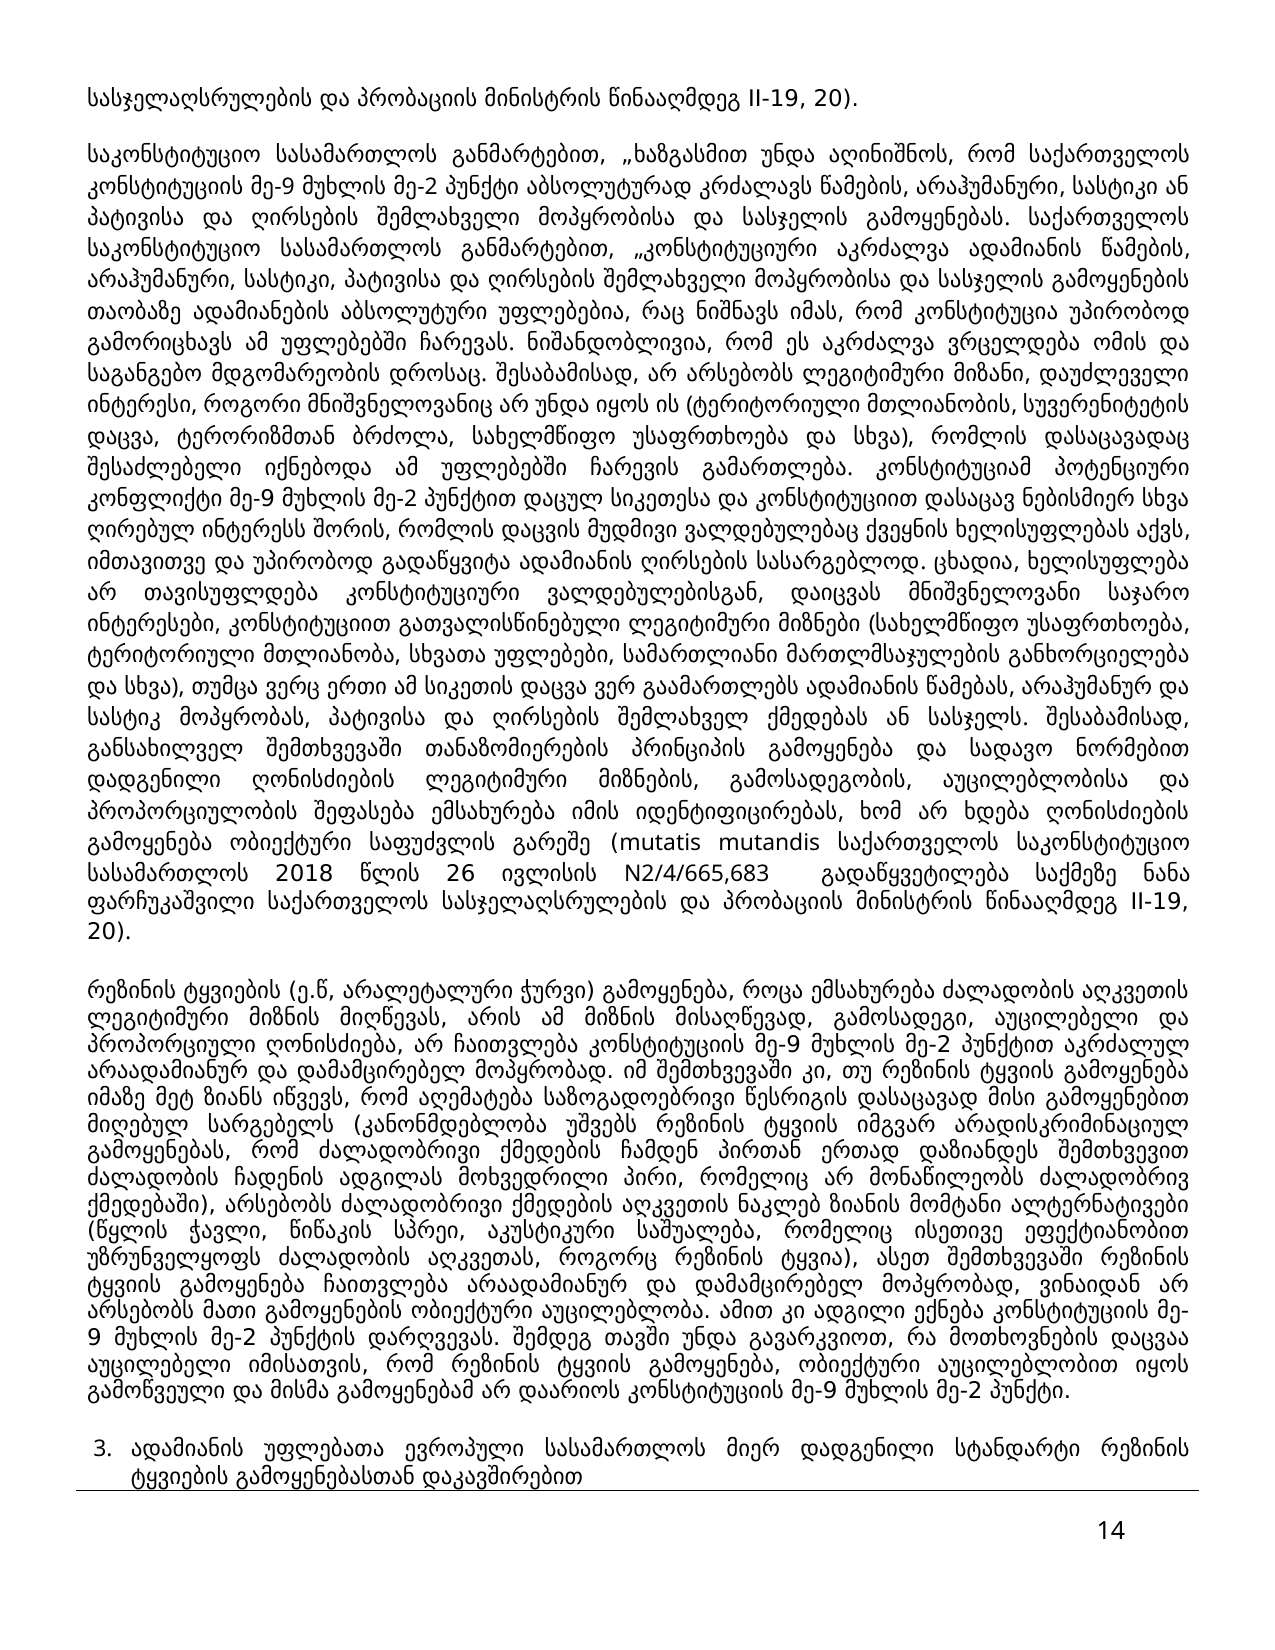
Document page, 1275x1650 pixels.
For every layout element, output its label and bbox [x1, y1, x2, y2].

table_header [76, 85, 1199, 1490]
